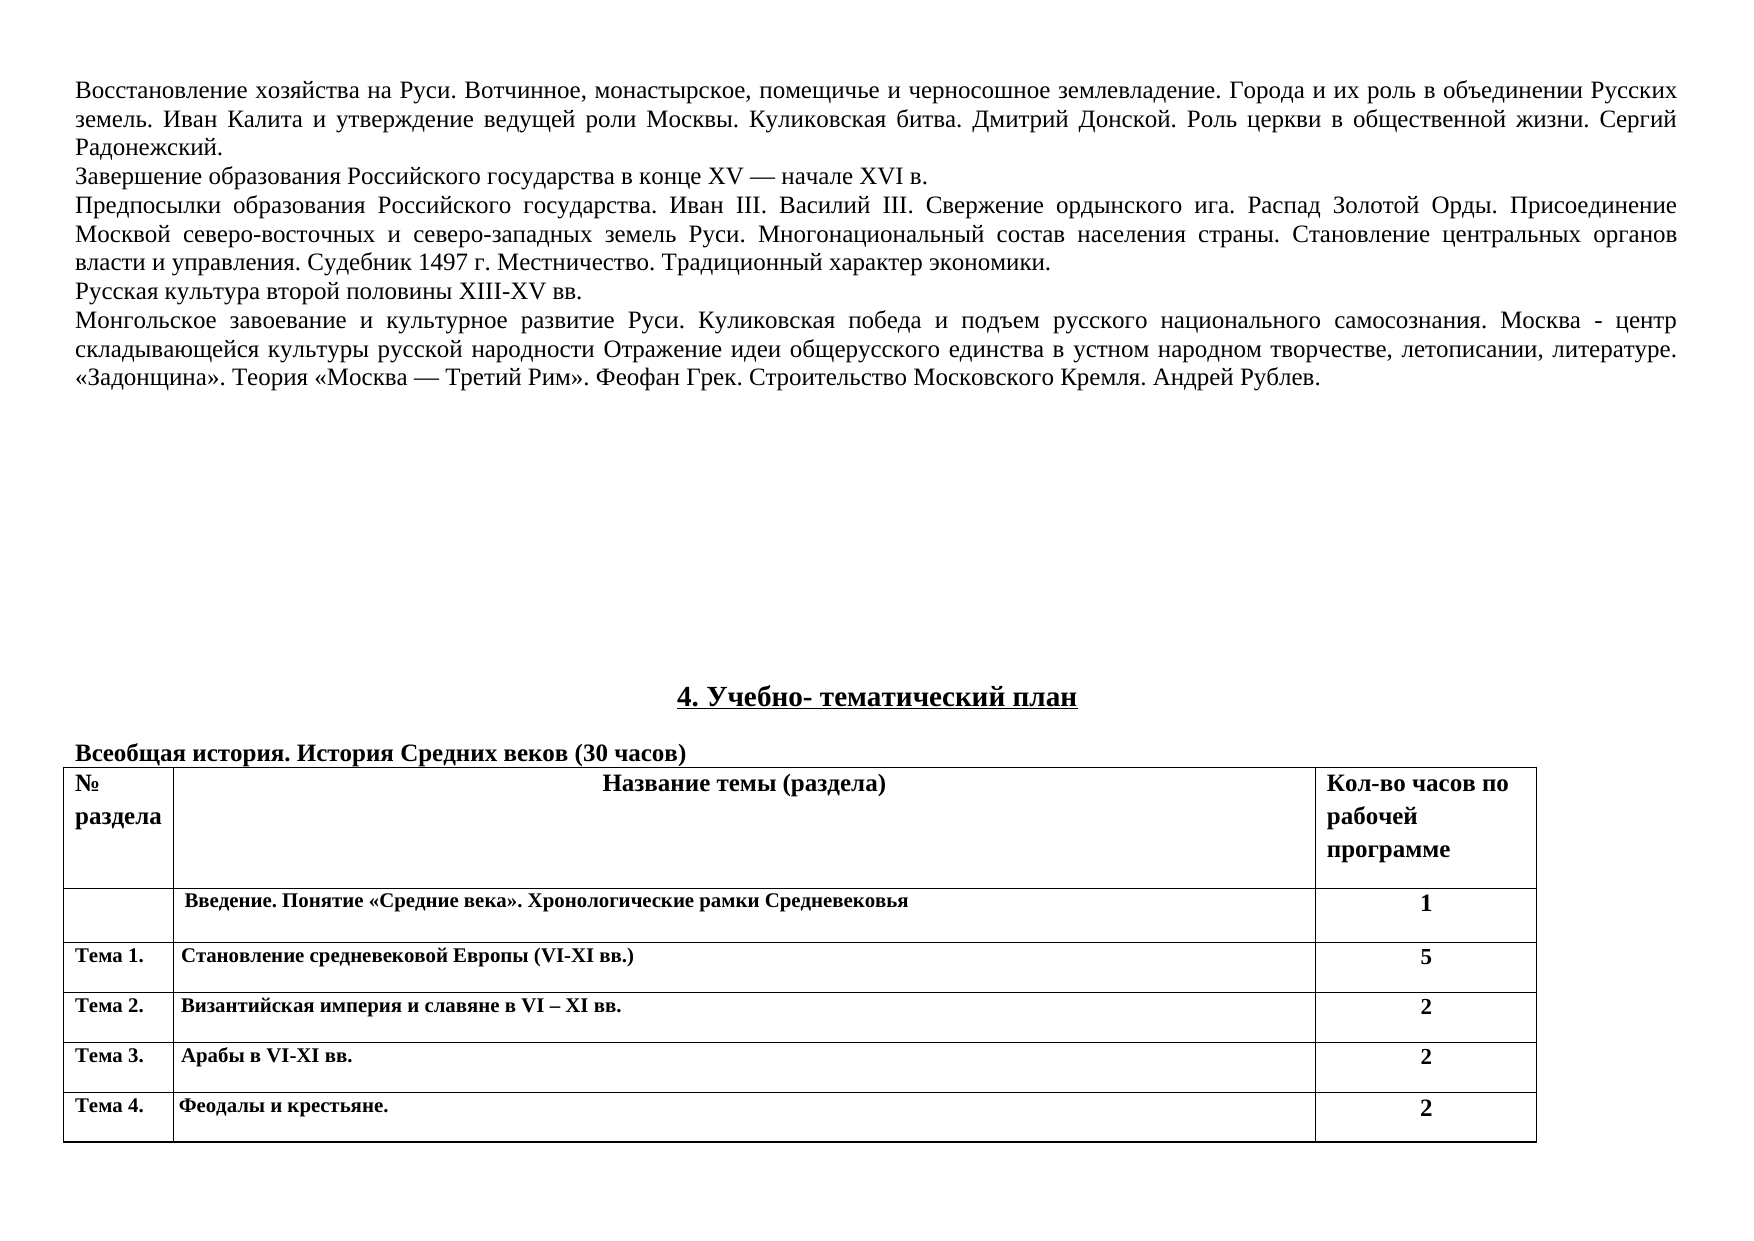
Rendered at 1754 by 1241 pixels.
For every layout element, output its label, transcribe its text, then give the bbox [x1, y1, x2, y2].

table_cell Тема 1. [64, 943, 173, 992]
text 4. Учебно- тематический план [75, 679, 1679, 712]
text Монгольское завоевание и культурное развитие Руси. Куликовская победа и подъем русского национального самосознания. Москва - центр складывающейся культуры русской народности Отражение идеи общерусского единства в устном народном творчестве, летописании, литературе. «Задонщина». Теория «Москва — Третий Рим». Феофан Грек. Строительство Московского Кремля. Андрей Рублев. [75, 305, 1679, 391]
table_cell Византийская империя и славяне в VI – XI вв. [174, 993, 1315, 1042]
table_cell Введение. Понятие «Средние века». Хронологические рамки Средневековья [174, 889, 1315, 942]
table_cell Тема 3. [64, 1043, 173, 1092]
text Предпосылки образования Российского государства. Иван III. Василий III. Свержение ордынского ига. Распад Золотой Орды. Присоединение Москвой северо-восточных и северо-западных земель Руси. Многонациональный состав населения страны. Становление центральных органов власти и управления. Судебник 1497 г. Местничество. Традиционный характер экономики. [75, 190, 1679, 276]
table_cell 2 [1316, 993, 1536, 1042]
table_cell 1 [1316, 889, 1536, 942]
table_cell Становление средневековой Европы (VI-XI вв.) [174, 943, 1315, 992]
table_cell Арабы в VI-XI вв. [174, 1043, 1315, 1092]
table_header Кол-во часов по рабочей программе [1316, 768, 1536, 887]
text Завершение образования Российского государства в конце XV — начале XVI в. [75, 161, 1679, 190]
table_cell 2 [1316, 1043, 1536, 1092]
table_cell Феодалы и крестьяне. [174, 1093, 1315, 1141]
table_cell Тема 2. [64, 993, 173, 1042]
table_cell 2 [1316, 1093, 1536, 1141]
text Всеобщая история. История Средних веков (30 часов) [75, 738, 1679, 767]
text Русская культура второй половины XIII-XV вв. [75, 276, 1679, 305]
table_header Название темы (раздела) [174, 768, 1315, 887]
text Восстановление хозяйства на Руси. Вотчинное, монастырское, помещичье и черносошное землевладение. Города и их роль в объединении Русских земель. Иван Калита и утверждение ведущей роли Москвы. Куликовская битва. Дмитрий Донской. Роль церкви в общественной жизни. Сергий Радонежский. [75, 75, 1679, 161]
table_header № раздела [64, 768, 173, 887]
table_cell [64, 889, 173, 942]
table_cell 5 [1316, 943, 1536, 992]
table_cell Тема 4. [64, 1093, 173, 1141]
